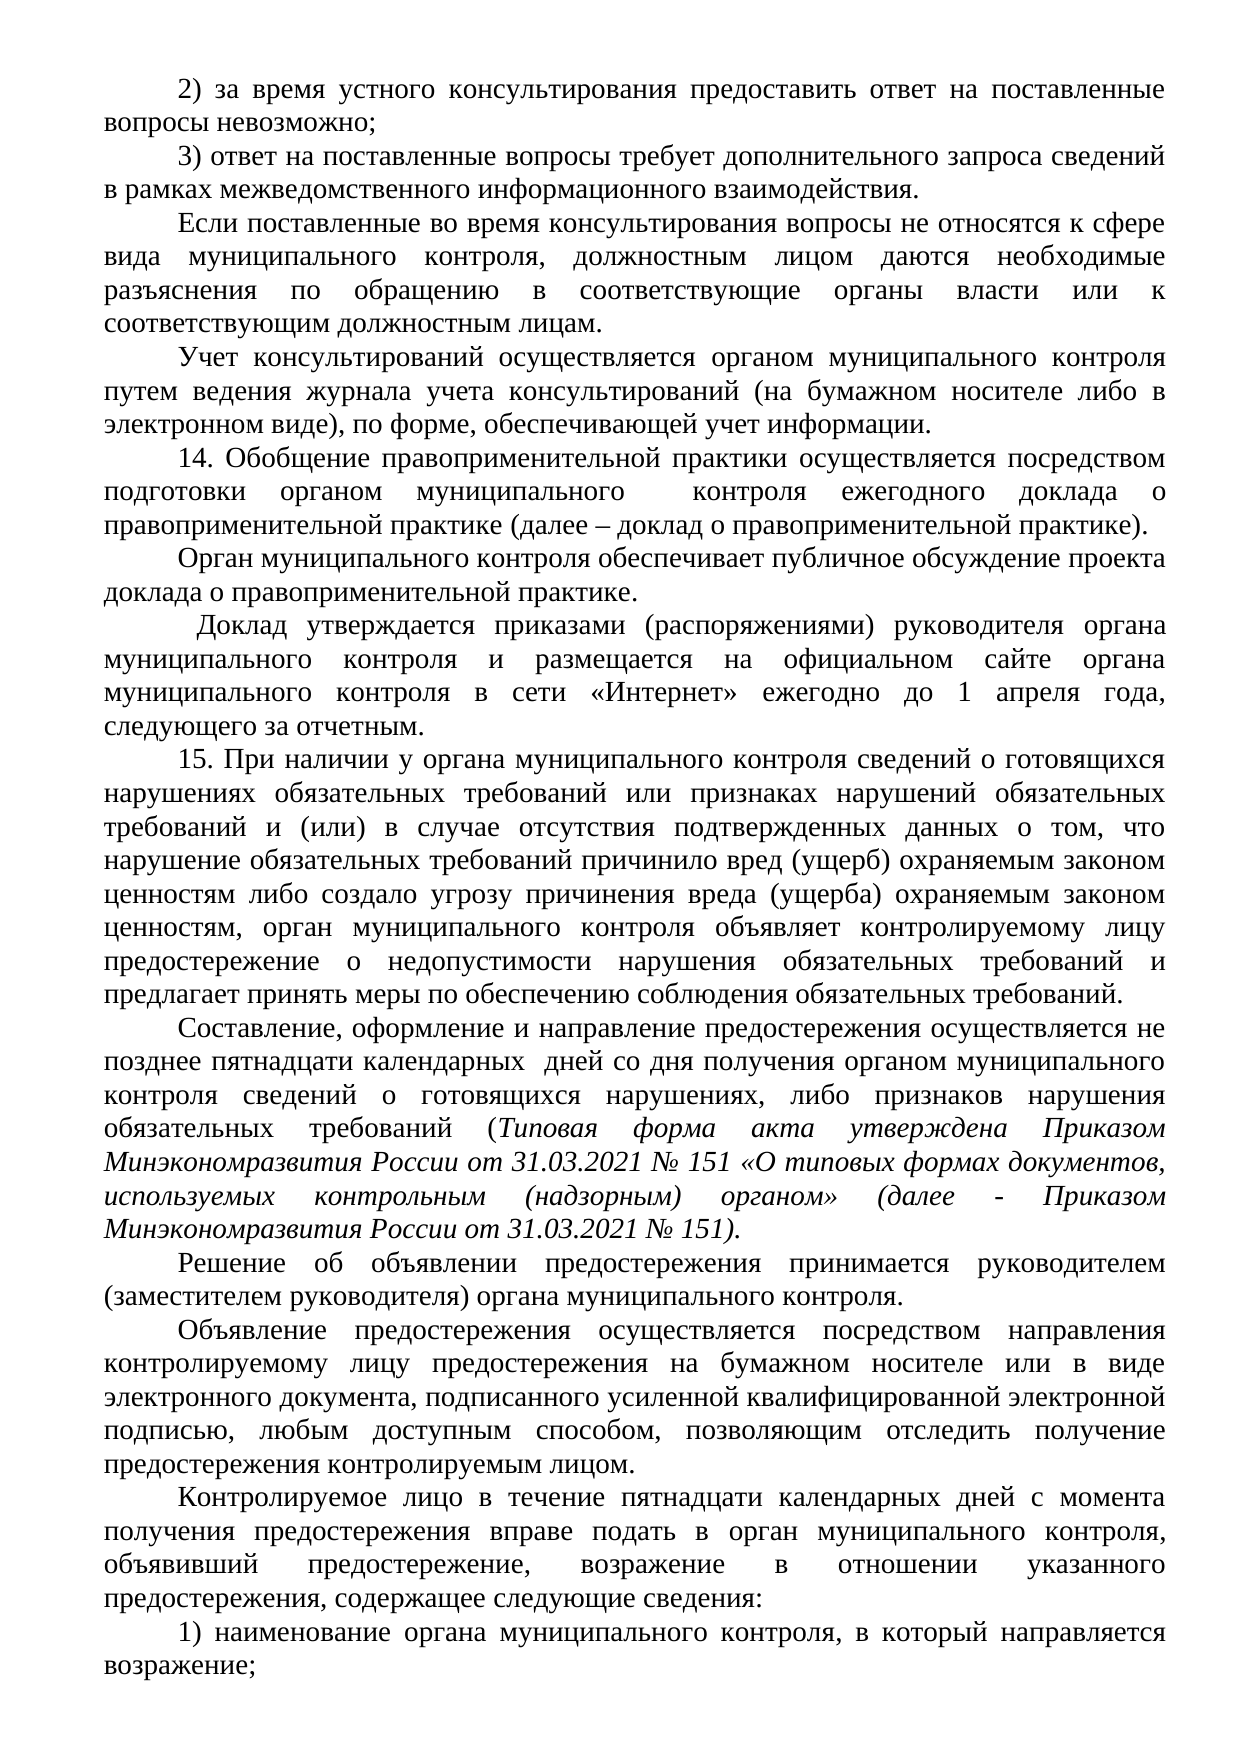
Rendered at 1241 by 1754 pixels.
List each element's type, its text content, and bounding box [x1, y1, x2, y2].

text Объявление предостережения осуществляется посредством направления контролируемому лицу предостережения на бумажном носителе или в виде электронного документа, подписанного усиленной квалифицированной электронной подписью, любым доступным способом, позволяющим отследить получение предостережения контролируемым лицом. [103, 1312, 1166, 1479]
text Если поставленные во время консультирования вопросы не относятся к сфере вида муниципального контроля, должностным лицом даются необходимые разъяснения по обращению в соответствующие органы власти или к соответствующим должностным лицам. [103, 205, 1166, 339]
text 3) ответ на поставленные вопросы требует дополнительного запроса сведений в рамках межведомственного информационного взаимодействия. [103, 138, 1166, 205]
text Контролируемое лицо в течение пятнадцати календарных дней с момента получения предостережения вправе подать в орган муниципального контроля, объявивший предостережение, возражение в отношении указанного предостережения, содержащее следующие сведения: [103, 1479, 1166, 1614]
text Составление, оформление и направление предостережения осуществляется не позднее пятнадцати календарных дней со дня получения органом муниципального контроля сведений о готовящихся нарушениях, либо признаков нарушения обязательных требований (Типовая форма акта утверждена Приказом Минэкономразвития России от 31.03.2021 № 151 «О типовых формах документов, используемых контрольным (надзорным) органом» (далее - Приказом Минэкономразвития России от 31.03.2021 № 151). [103, 1010, 1166, 1245]
text Учет консультирований осуществляется органом муниципального контроля путем ведения журнала учета консультирований (на бумажном носителе либо в электронном виде), по форме, обеспечивающей учет информации. [103, 339, 1166, 440]
text Орган муниципального контроля обеспечивает публичное обсуждение проекта доклада о правоприменительной практике. [103, 540, 1166, 607]
text 2) за время устного консультирования предоставить ответ на поставленные вопросы невозможно; [103, 71, 1166, 138]
text 14. Обобщение правоприменительной практики осуществляется посредством подготовки органом муниципального контроля ежегодного доклада о правоприменительной практике ‎(далее – доклад о правоприменительной практике). [103, 440, 1166, 540]
text Доклад утверждается приказами (распоряжениями) руководителя органа муниципального контроля и размещается на официальном сайте органа муниципального контроля в сети «Интернет» ежегодно до 1 апреля года, следующего за отчетным. [103, 607, 1166, 742]
text Решение об объявлении предостережения принимается руководителем (заместителем руководителя) органа муниципального контроля. [103, 1245, 1166, 1312]
text 15. При наличии у органа муниципального контроля сведений о готовящихся нарушениях обязательных требований или признаках нарушений обязательных требований и (или) в случае отсутствия подтвержденных данных о том, что нарушение обязательных требований причинило вред (ущерб) охраняемым законом ценностям либо создало угрозу причинения вреда (ущерба) охраняемым законом ценностям, орган муниципального контроля объявляет контролируемому лицу предостережение о недопустимости нарушения обязательных требований и предлагает принять меры по обеспечению соблюдения обязательных требований. [103, 742, 1166, 1010]
text 1) наименование органа муниципального контроля, в который направляется возражение; [103, 1614, 1166, 1681]
